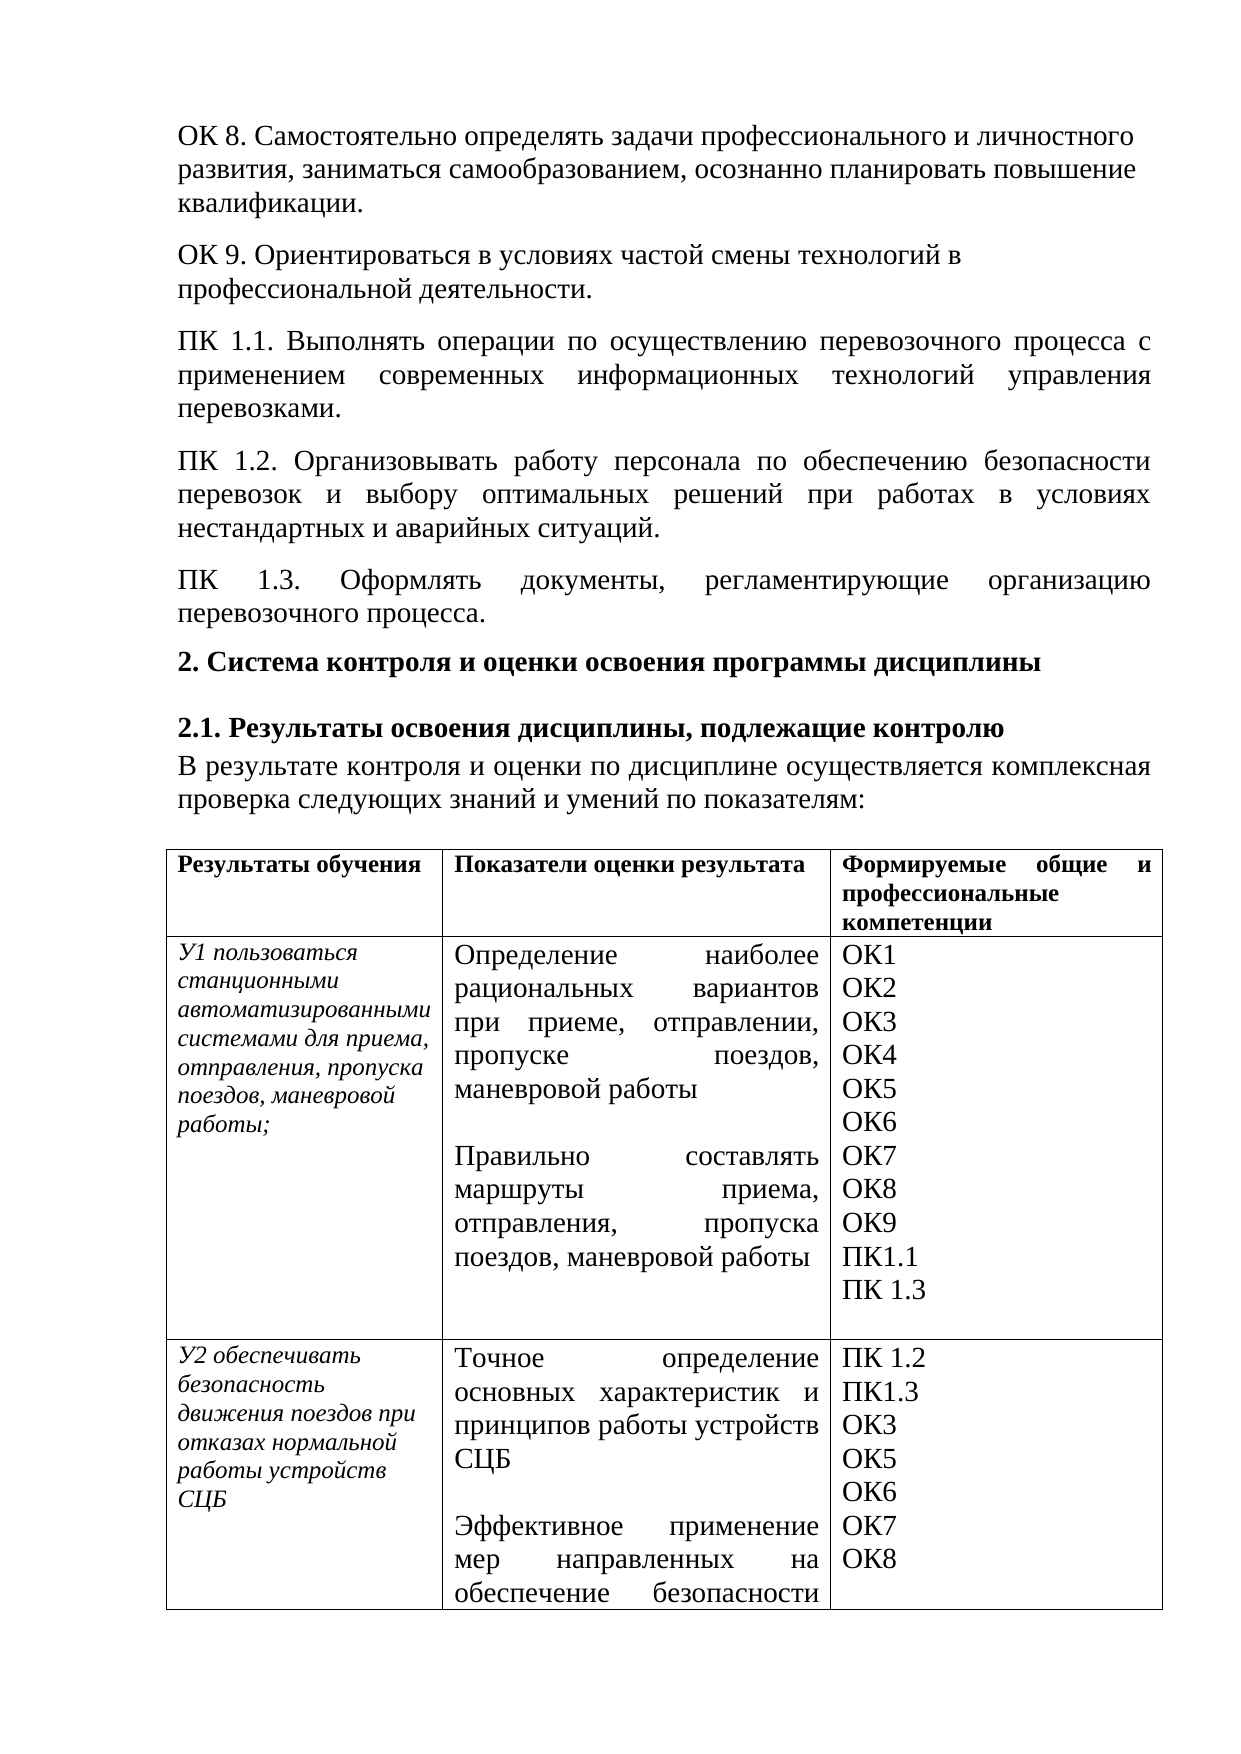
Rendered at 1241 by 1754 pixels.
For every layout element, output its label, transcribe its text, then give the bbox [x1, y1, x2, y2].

text ПК 1.2. Организовывать работу персонала по обеспечению безопасности перевозок и выбору оптимальных решений при работах в условиях нестандартных и аварийных ситуаций. [177, 443, 1152, 543]
text В результате контроля и оценки по дисциплине осуществляется комплексная проверка следующих знаний и умений по показателям: [177, 748, 1152, 815]
table_cell ОК1 ОК2 ОК3 ОК4 ОК5 ОК6 ОК7 ОК8 ОК9 ПК1.1 ПК 1.3 [831, 937, 1162, 1339]
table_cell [831, 1340, 1162, 1609]
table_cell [167, 1340, 442, 1609]
table_header Формируемые общие и профессиональные компетенции [831, 850, 1162, 936]
text 2. Система контроля и оценки освоения программы дисциплины [177, 648, 1152, 677]
table_header Показатели оценки результата [443, 850, 830, 936]
text ПК 1.1. Выполнять операции по осуществлению перевозочного процесса с применением современных информационных технологий управления перевозками. [177, 323, 1152, 424]
text ОК 9. Ориентироваться в условиях частой смены технологий в профессиональной деятельности. [177, 237, 1152, 304]
text ПК 1.3. Оформлять документы, регламентирующие организацию перевозочного процесса. [177, 562, 1152, 629]
table_cell У1 пользоваться станционными автоматизированными системами для приема, отправления, пропуска поездов, маневровой работы; [167, 937, 442, 1339]
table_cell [443, 1340, 830, 1609]
table_cell Определение наиболее рациональных вариантов при приеме, отправлении, пропуске поездов, маневровой работы Правильно составлять маршруты приема, отправления, пропуска поездов, маневровой работы [443, 937, 830, 1339]
text 2.1. Результаты освоения дисциплины, подлежащие контролю [177, 698, 1152, 748]
text ОК 8. Самостоятельно определять задачи профессионального и личностного развития, заниматься самообразованием, осознанно планировать повышение квалификации. [177, 118, 1152, 219]
table_header Результаты обучения [167, 850, 442, 936]
